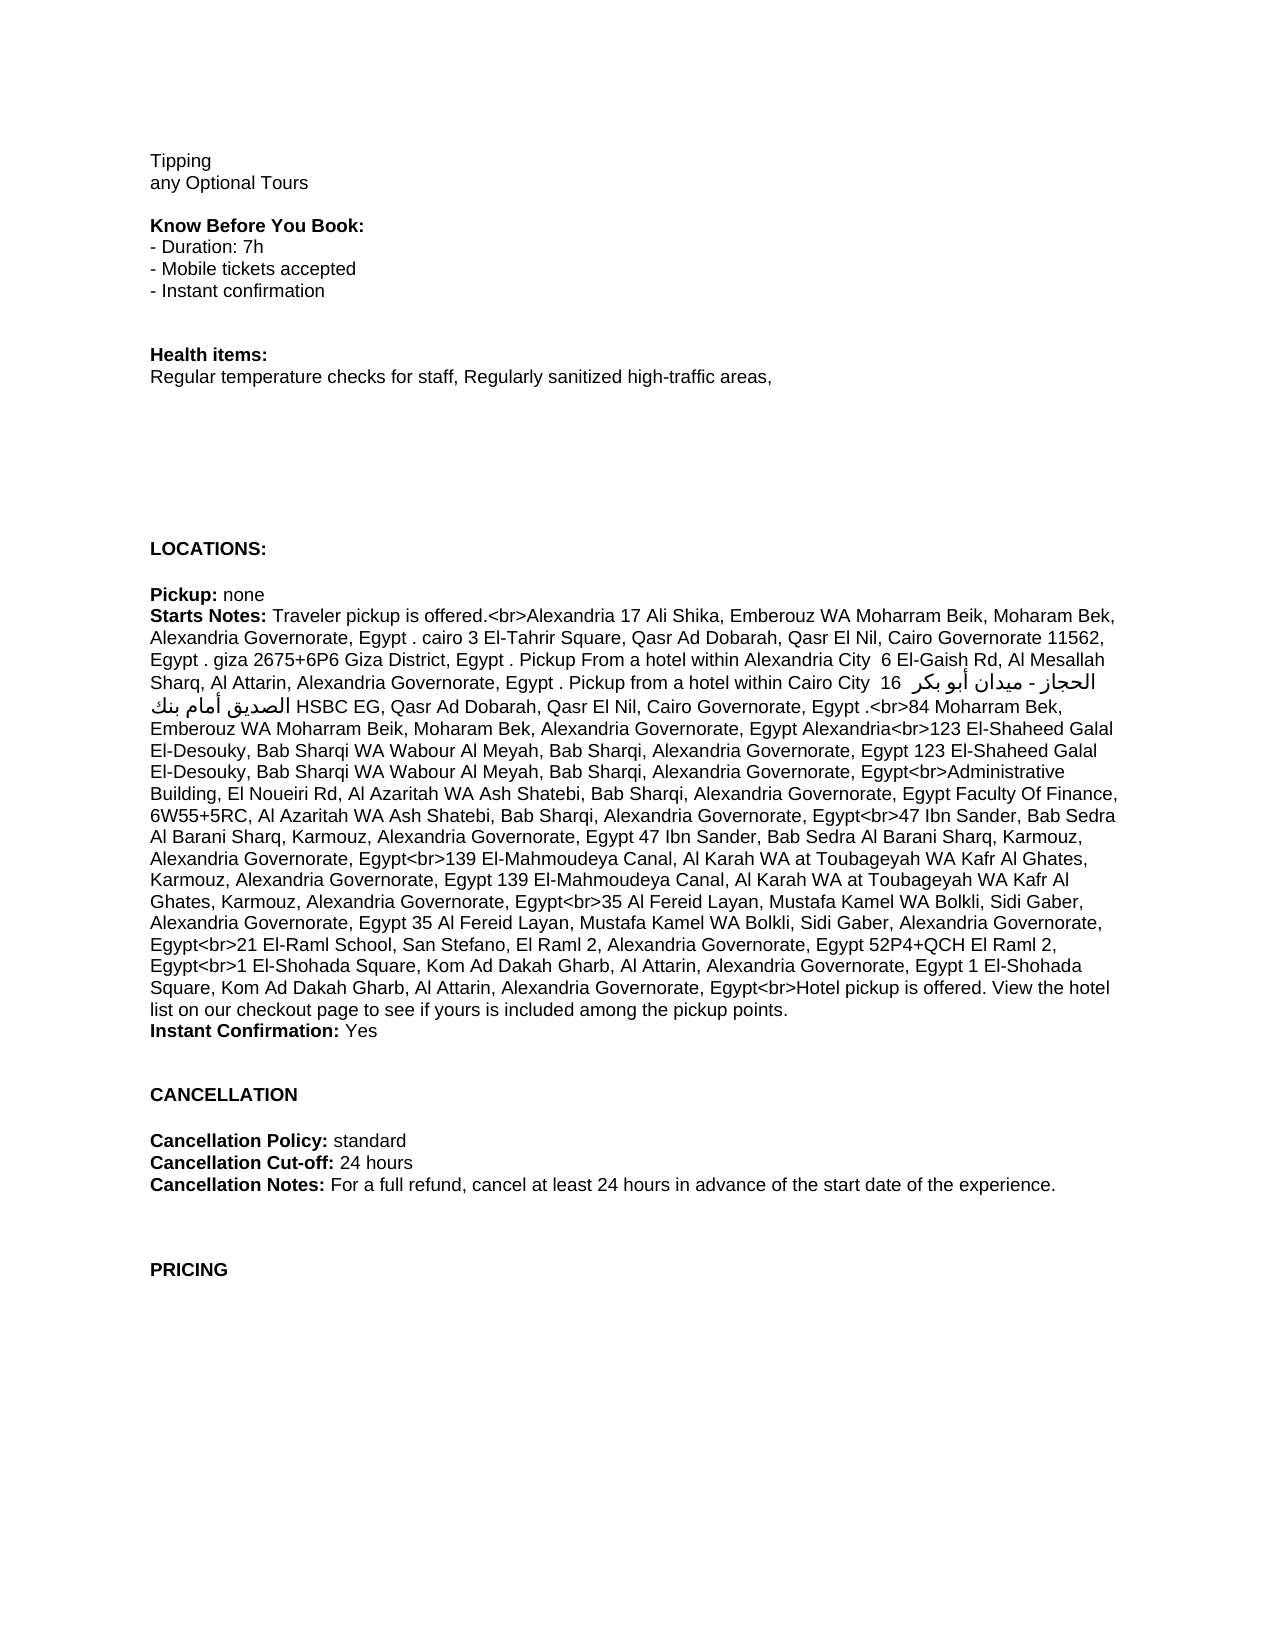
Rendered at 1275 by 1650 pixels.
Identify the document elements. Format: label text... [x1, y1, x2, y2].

text Know Before You Book: [150, 215, 1125, 236]
subtitle Pricing [150, 1259, 1125, 1281]
text Cancellation Cut-off: 24 hours [150, 1152, 1125, 1173]
text Tipping [150, 150, 1125, 172]
text Cancellation Notes: For a full refund, cancel at least 24 hours in advance of the start date of the experience. [150, 1173, 1125, 1195]
text Health items: [150, 344, 1125, 366]
text any Optional Tours [150, 172, 1125, 193]
text Instant Confirmation: Yes [150, 1020, 1125, 1042]
subtitle Locations: [150, 537, 1125, 559]
text Pickup: none [150, 584, 1125, 605]
subtitle Cancellation [150, 1084, 1125, 1106]
text - Instant confirmation [150, 279, 1125, 301]
text Regular temperature checks for staff, Regularly sanitized high-traffic areas, [150, 366, 1125, 387]
text - Duration: 7h [150, 236, 1125, 258]
text - Mobile tickets accepted [150, 258, 1125, 279]
text Starts Notes: Traveler pickup is offered.<br>Alexandria 17 Ali Shika, Emberouz WA Moharram Beik, Moharam Bek, Alexandria Governorate, Egypt . cairo 3 El-Tahrir Square, Qasr Ad Dobarah, Qasr El Nil, Cairo Governorate 11562, Egypt . giza 2675+6P6 Giza District, Egypt . Pickup From a hotel within Alexandria City 6 El-Gaish Rd, Al Mesallah Sharq, Al Attarin, Alexandria Governorate, Egypt . Pickup from a hotel within Cairo City 16 الحجاز - ميدان أبو بكر الصديق أمام بنك HSBC EG, Qasr Ad Dobarah, Qasr El Nil, Cairo Governorate, Egypt .<br>84 Moharram Bek, Emberouz WA Moharram Beik, Moharam Bek, Alexandria Governorate, Egypt Alexandria<br>123 El-Shaheed Galal El-Desouky, Bab Sharqi WA Wabour Al Meyah, Bab Sharqi, Alexandria Governorate, Egypt 123 El-Shaheed Galal El-Desouky, Bab Sharqi WA Wabour Al Meyah, Bab Sharqi, Alexandria Governorate, Egypt<br>Administrative Building, El Noueiri Rd, Al Azaritah WA Ash Shatebi, Bab Sharqi, Alexandria Governorate, Egypt Faculty Of Finance, 6W55+5RC, Al Azaritah WA Ash Shatebi, Bab Sharqi, Alexandria Governorate, Egypt<br>47 Ibn Sander, Bab Sedra Al Barani Sharq, Karmouz, Alexandria Governorate, Egypt 47 Ibn Sander, Bab Sedra Al Barani Sharq, Karmouz, Alexandria Governorate, Egypt<br>139 El-Mahmoudeya Canal, Al Karah WA at Toubageyah WA Kafr Al Ghates, Karmouz, Alexandria Governorate, Egypt 139 El-Mahmoudeya Canal, Al Karah WA at Toubageyah WA Kafr Al Ghates, Karmouz, Alexandria Governorate, Egypt<br>35 Al Fereid Layan, Mustafa Kamel WA Bolkli, Sidi Gaber, Alexandria Governorate, Egypt 35 Al Fereid Layan, Mustafa Kamel WA Bolkli, Sidi Gaber, Alexandria Governorate, Egypt<br>21 El-Raml School, San Stefano, El Raml 2, Alexandria Governorate, Egypt 52P4+QCH El Raml 2, Egypt<br>1 El-Shohada Square, Kom Ad Dakah Gharb, Al Attarin, Alexandria Governorate, Egypt 1 El-Shohada Square, Kom Ad Dakah Gharb, Al Attarin, Alexandria Governorate, Egypt<br>Hotel pickup is offered. View the hotel list on our checkout page to see if yours is included among the pickup points. [150, 605, 1125, 1020]
text Cancellation Policy: standard [150, 1130, 1125, 1152]
